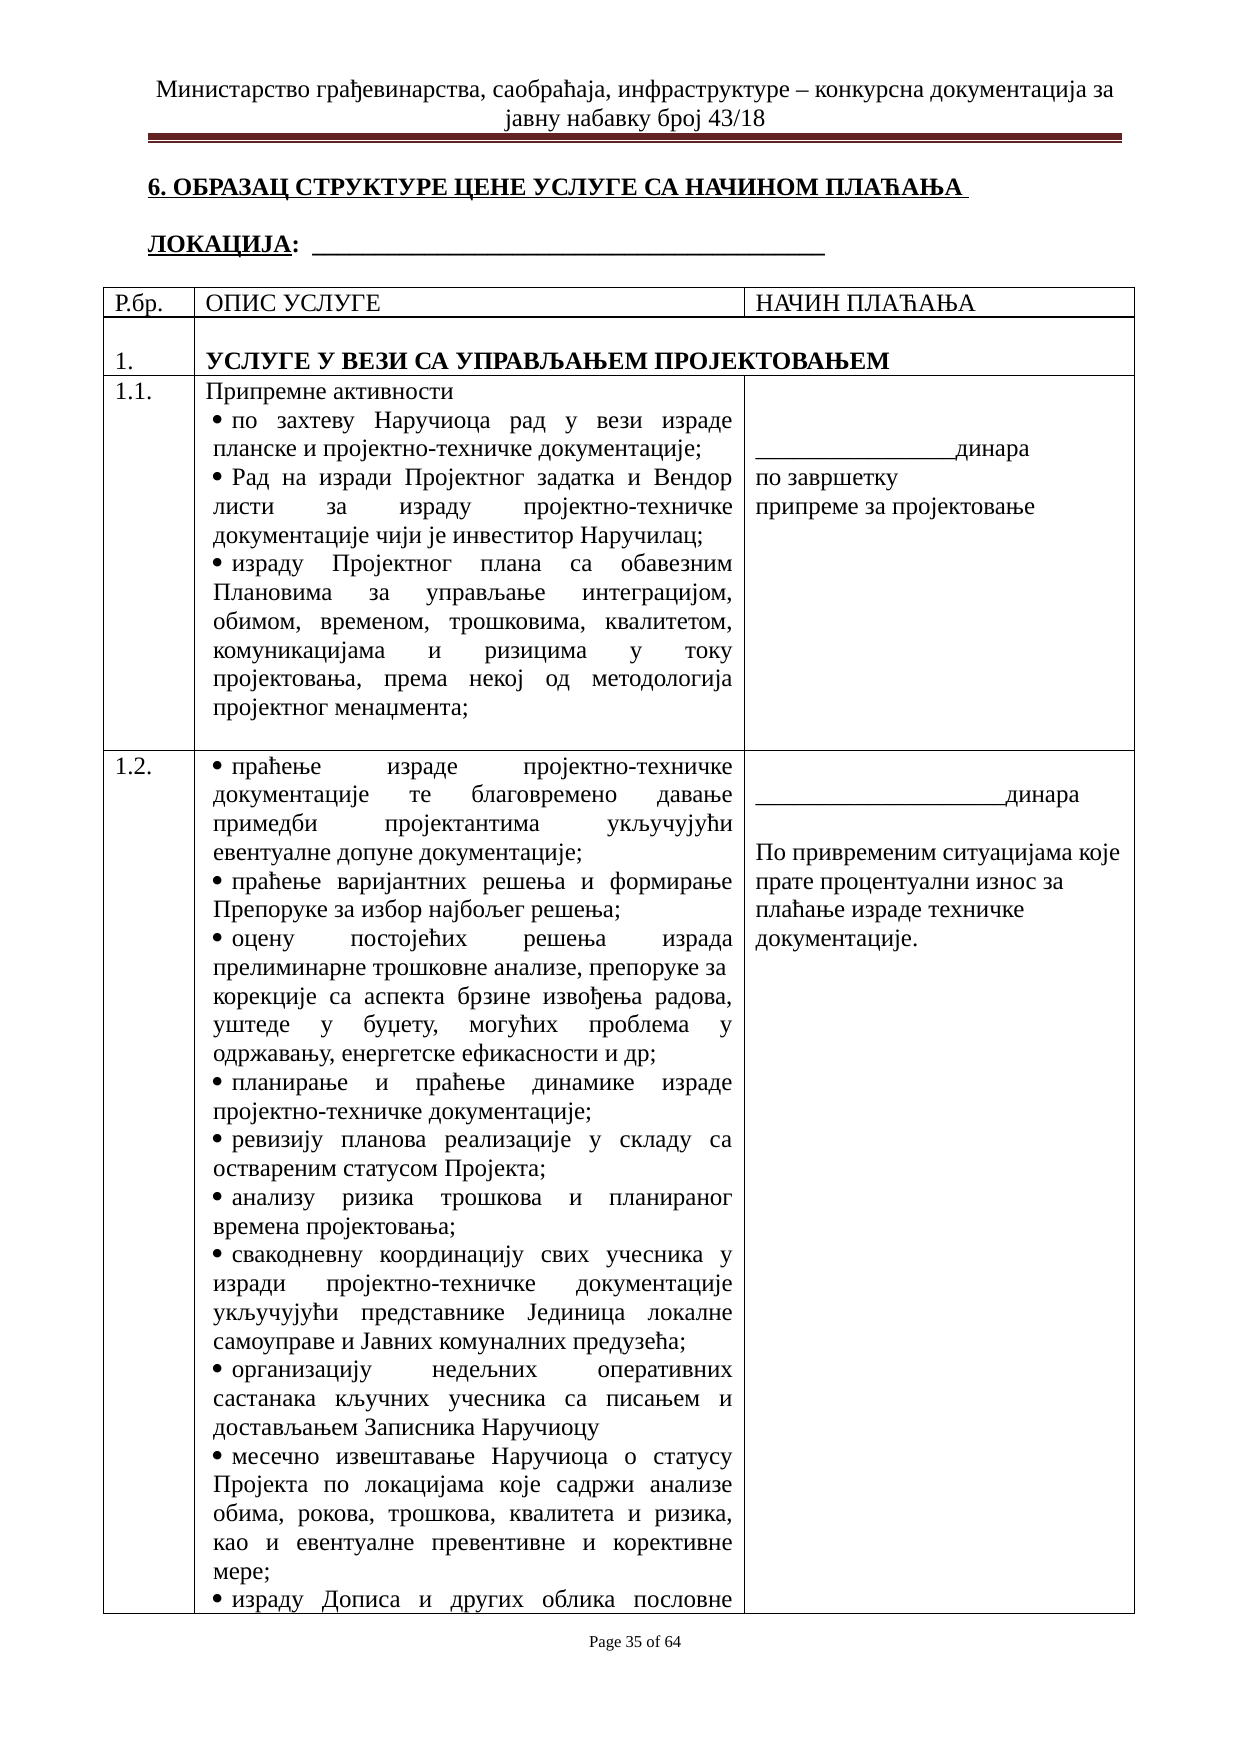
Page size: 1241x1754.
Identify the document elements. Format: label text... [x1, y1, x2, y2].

table_header НАЧИН ПЛАЋАЊА [745, 288, 1134, 316]
text 6. ОБРАЗАЦ СТРУКТУРЕ ЦЕНЕ УСЛУГЕ СА НАЧИНОМ ПЛАЋАЊА [148, 172, 1122, 200]
table_header ОПИС УСЛУГЕ [195, 288, 744, 316]
table_cell 1. [104, 318, 194, 375]
table_cell 1.2. [104, 751, 194, 1613]
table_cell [745, 751, 1134, 1613]
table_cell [195, 751, 744, 1613]
table_cell 1.1. [104, 376, 194, 750]
text ЛОКАЦИЈА: _________________________________________ [148, 229, 1122, 258]
table_cell УСЛУГЕ У ВЕЗИ СА УПРАВЉАЊЕМ ПРОЈЕКТОВАЊЕМ [195, 318, 1134, 375]
table_cell Припремне активности по захтеву Наручиоца рад у вези израде планске и пројектно-техничке документације; Рад на изради Пројектног задатка и Вендор листи за израду пројектно-техничке документације чији је инвеститор Наручилац; израду Пројектног плана са обавезним Плановима за управљање интеграцијом, обимом, временом, трошковима, квалитетом, комуникацијама и ризицима у току пројектовања, према некој од методологија пројектног менаџмента; [195, 376, 744, 750]
table_cell ________________динара по завршетку припреме за пројектовање [745, 376, 1134, 750]
table_header Р.бр. [104, 288, 194, 316]
